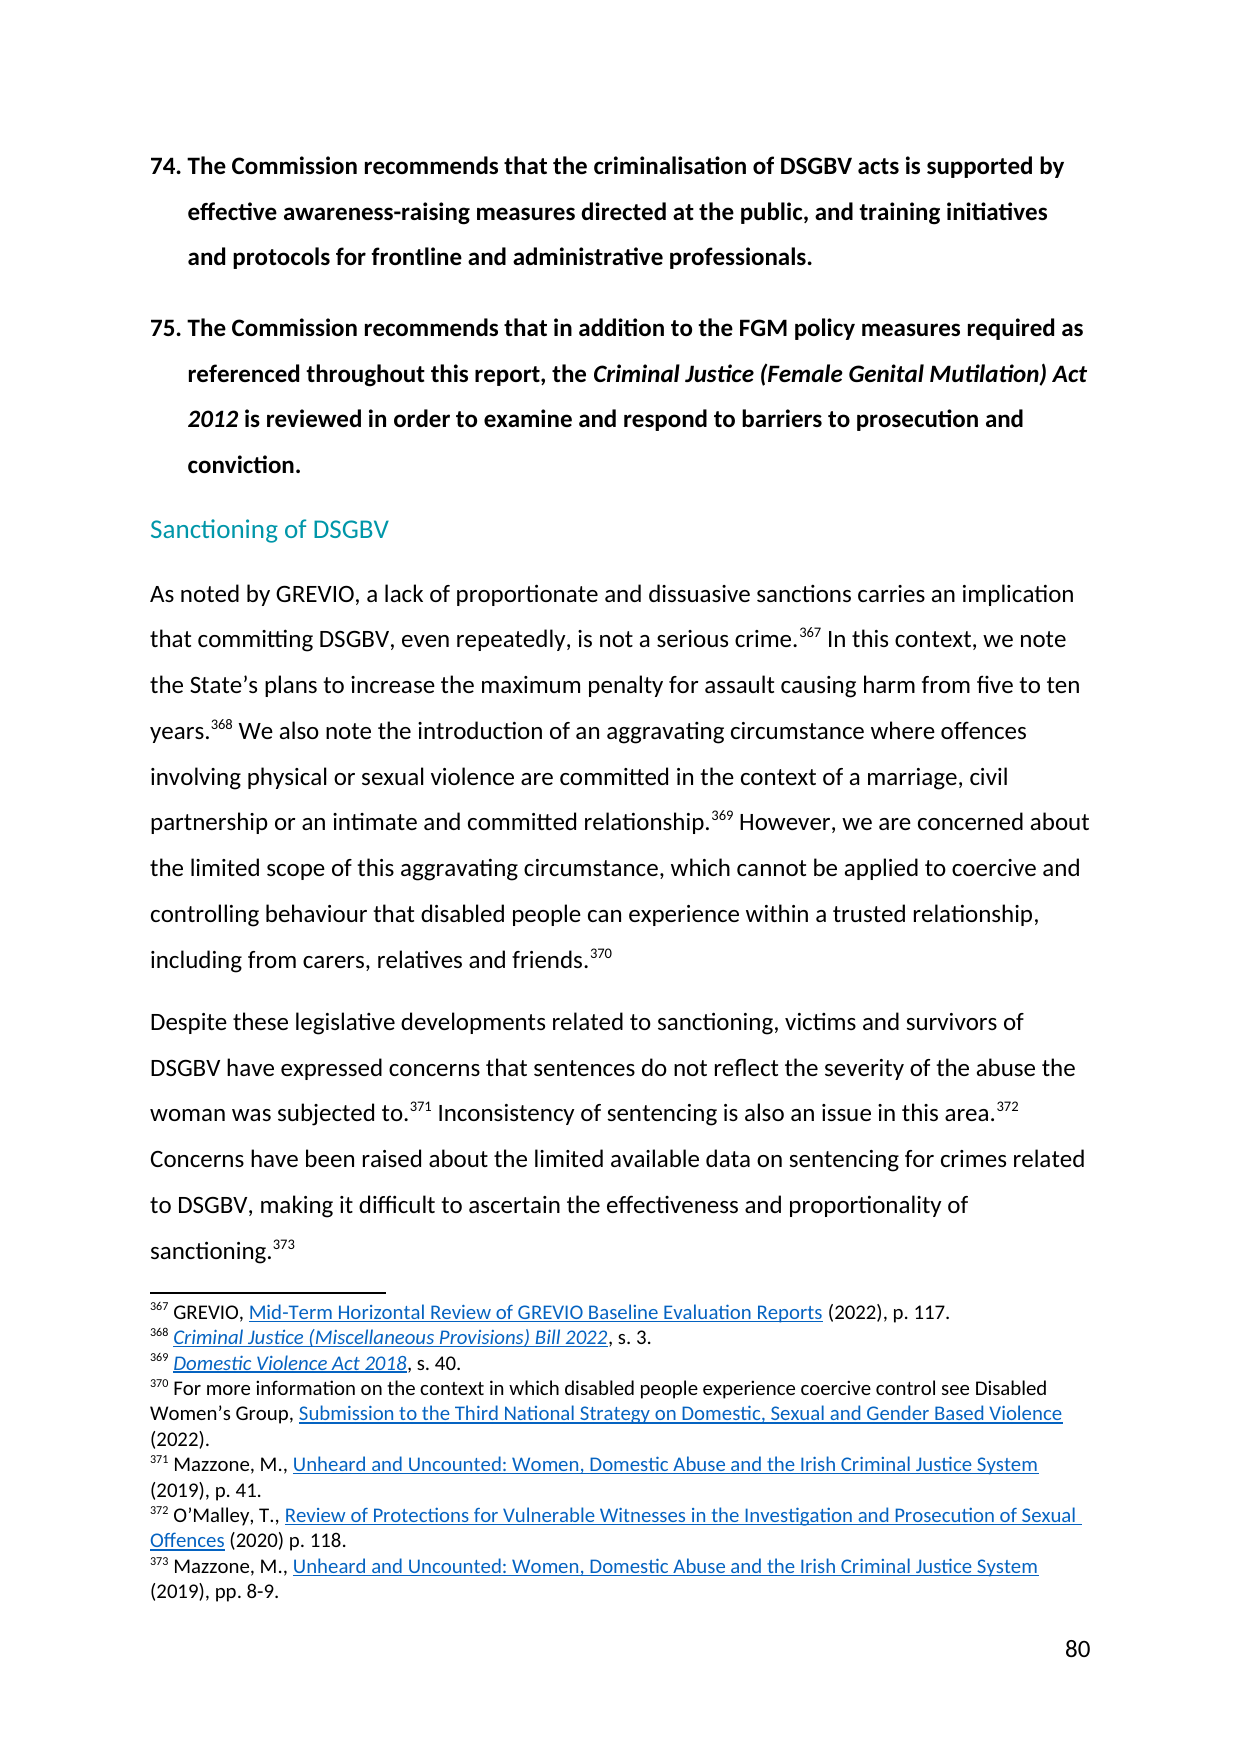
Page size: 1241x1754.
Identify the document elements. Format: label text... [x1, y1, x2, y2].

text As noted by GREVIO, a lack of proportionate and dissuasive sanctions carries an implication that committing DSGBV, even repeatedly, is not a serious crime. In this context, we note the State’s plans to increase the maximum penalty for assault causing harm from five to ten years. We also note the introduction of an aggravating circumstance where offences involving physical or sexual violence are committed in the context of a marriage, civil partnership or an intimate and committed relationship. However, we are concerned about the limited scope of this aggravating circumstance, which cannot be applied to coercive and controlling behaviour that disabled people can experience within a trusted relationship, including from carers, relatives and friends. [150, 578, 1090, 974]
text The Commission recommends that in addition to the FGM policy measures required as referenced throughout this report, the Criminal Justice (Female Genital Mutilation) Act 2012 is reviewed in order to examine and respond to barriers to prosecution and conviction. [150, 312, 1090, 480]
subtitle Sanctioning of DSGBV [150, 512, 1090, 545]
text The Commission recommends that the criminalisation of DSGBV acts is supported by effective awareness-raising measures directed at the public, and training initiatives and protocols for frontline and administrative professionals. [150, 150, 1090, 272]
text Despite these legislative developments related to sanctioning, victims and survivors of DSGBV have expressed concerns that sentences do not reflect the severity of the abuse the woman was subjected to. Inconsistency of sentencing is also an issue in this area. Concerns have been raised about the limited available data on sentencing for crimes related to DSGBV, making it difficult to ascertain the effectiveness and proportionality of sanctioning. [150, 1006, 1090, 1265]
